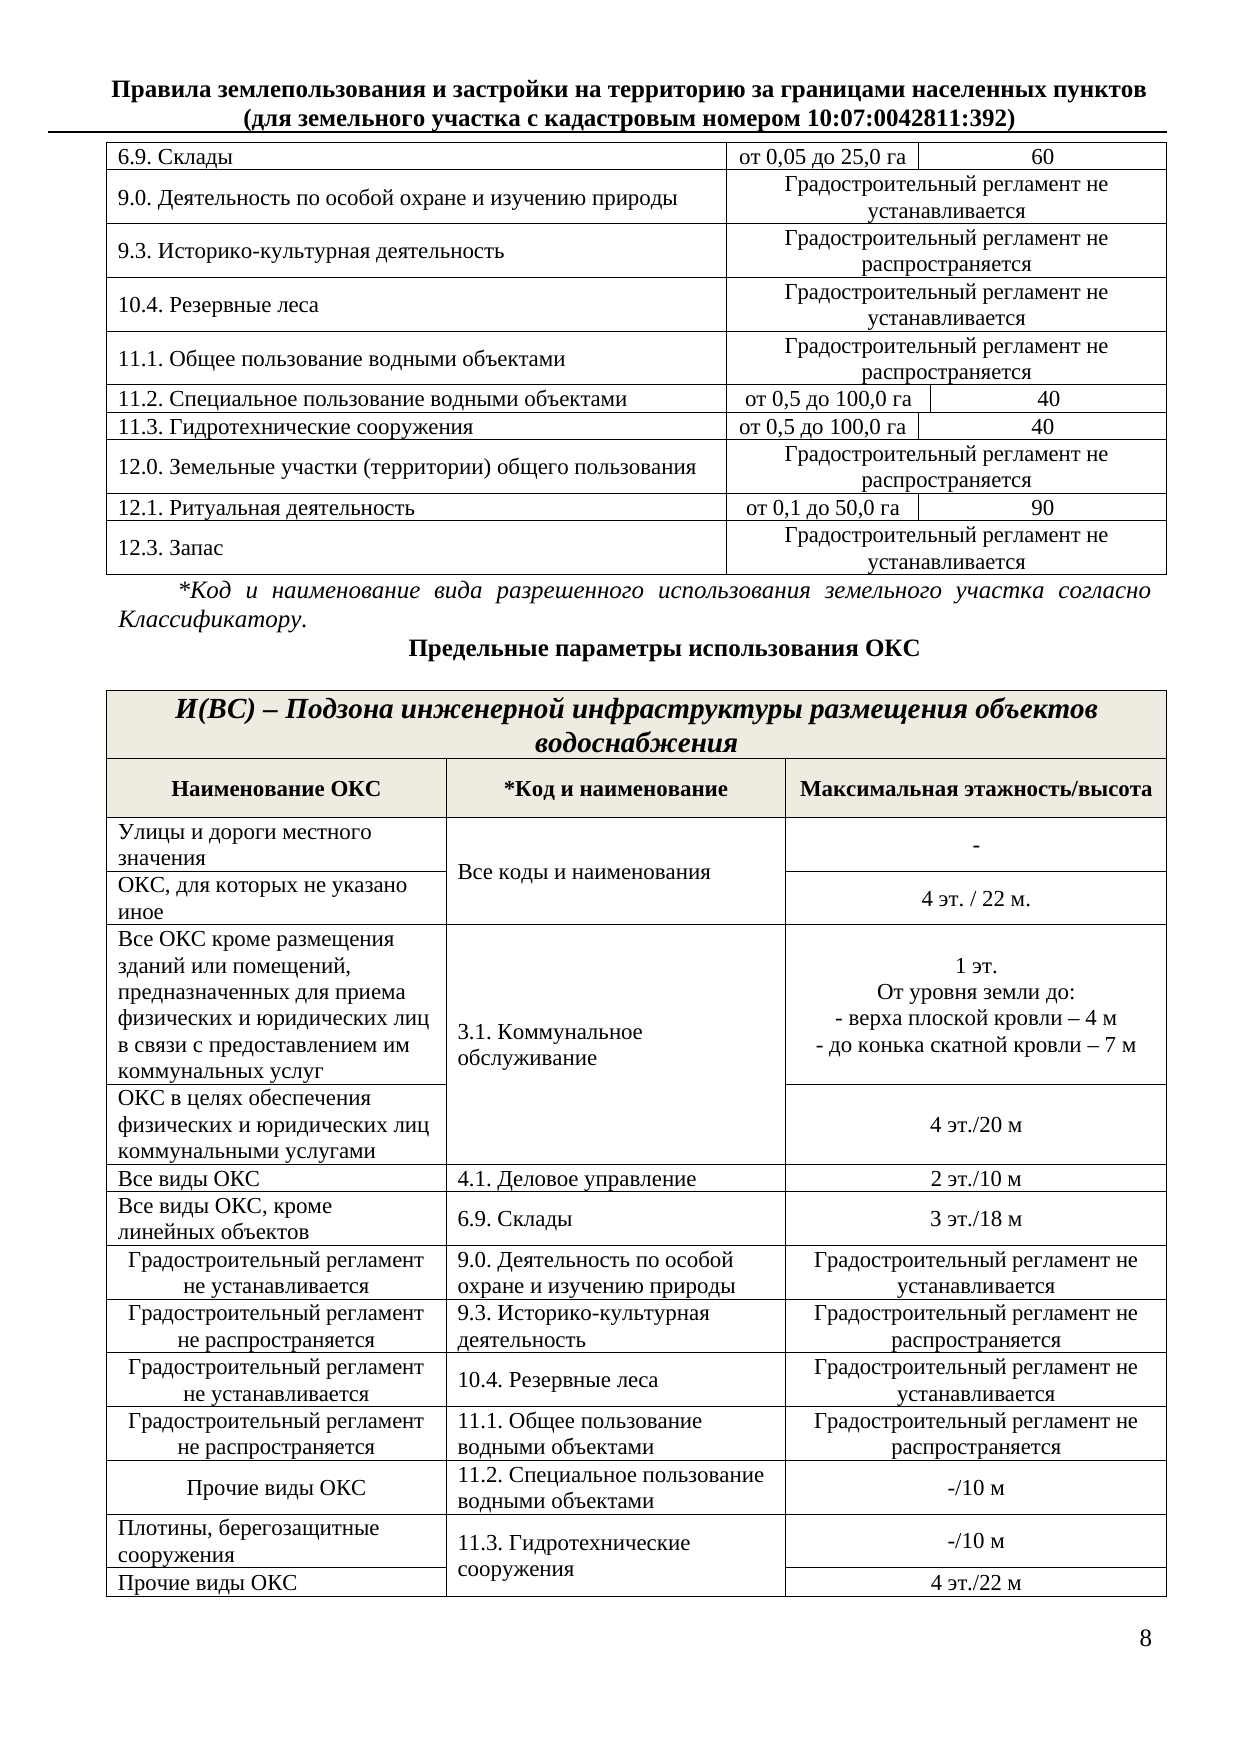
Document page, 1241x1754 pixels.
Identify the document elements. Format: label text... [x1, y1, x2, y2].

table_cell Прочие виды ОКС [107, 1568, 446, 1596]
table_cell 4 эт. / 22 м. [786, 872, 1166, 924]
table_cell от 0,05 до 25,0 га [727, 143, 918, 169]
table_cell 12.3. Запас [107, 521, 726, 574]
table_cell Градостроительный регламент не устанавливается [727, 170, 1166, 223]
table_cell Прочие виды ОКС [107, 1461, 446, 1513]
table_cell 4 эт./20 м [786, 1085, 1166, 1163]
table_header И(ВС) – Подзона инженерной инфраструктуры размещения объектов водоснабжения [107, 691, 1166, 758]
table_cell Все виды ОКС [107, 1165, 446, 1191]
table_cell 11.2. Специальное пользование водными объектами [447, 1461, 785, 1513]
text *Код и наименование вида разрешенного использования земельного участка согласно Классификатору. [118, 575, 1152, 633]
table_cell 11.2. Специальное пользование водными объектами [107, 385, 726, 412]
table_cell от 0,5 до 100,0 га [727, 413, 918, 439]
table_cell Градостроительный регламент не устанавливается [727, 521, 1166, 574]
table_cell Градостроительный регламент не устанавливается [107, 1353, 446, 1406]
table_cell 3 эт./18 м [786, 1192, 1166, 1245]
table_cell Градостроительный регламент не распространяется [107, 1407, 446, 1460]
table_cell Все коды и наименования [447, 818, 785, 924]
table_cell Градостроительный регламент не распространяется [107, 1300, 446, 1352]
table_cell 4 эт./22 м [786, 1568, 1166, 1596]
table_cell Градостроительный регламент не устанавливается [727, 278, 1166, 331]
table_cell Максимальная этажность/высота [786, 759, 1166, 817]
table_cell 11.1. Общее пользование водными объектами [107, 332, 726, 384]
table_cell Градостроительный регламент не распространяется [727, 440, 1166, 493]
table_cell *Код и наименование [447, 759, 785, 817]
table_cell - [786, 818, 1166, 871]
table_cell 10.4. Резервные леса [107, 278, 726, 331]
table_cell 12.0. Земельные участки (территории) общего пользования [107, 440, 726, 493]
table_cell от 0,5 до 100,0 га [727, 385, 930, 412]
table_cell Градостроительный регламент не устанавливается [786, 1246, 1166, 1298]
table_cell Градостроительный регламент не распространяется [727, 224, 1166, 277]
table_cell 12.1. Ритуальная деятельность [107, 494, 726, 520]
table_cell 60 [919, 143, 1166, 169]
text Предельные параметры использования ОКС [118, 633, 1152, 661]
table_cell 3.1. Коммунальное обслуживание [447, 925, 785, 1163]
table_cell 11.3. Гидротехнические сооружения [447, 1515, 785, 1596]
table_cell 1 эт. От уровня земли до: - верха плоской кровли – 4 м - до конька скатной кровли – 7 м [786, 925, 1166, 1083]
table_cell -/10 м [786, 1515, 1166, 1567]
table_cell 11.3. Гидротехнические сооружения [107, 413, 726, 439]
table_cell от 0,1 до 50,0 га [727, 494, 918, 520]
table_cell Градостроительный регламент не устанавливается [107, 1246, 446, 1298]
table_cell 6.9. Склады [107, 143, 726, 169]
table_cell -/10 м [786, 1461, 1166, 1513]
table_cell 40 [931, 385, 1166, 412]
table_cell Все ОКС кроме размещения зданий или помещений, предназначенных для приема физических и юридических лиц в связи с предоставлением им коммунальных услуг [107, 925, 446, 1083]
table_cell Наименование ОКС [107, 759, 446, 817]
table_cell 2 эт./10 м [786, 1165, 1166, 1191]
table_cell 10.4. Резервные леса [447, 1353, 785, 1406]
table_cell ОКС в целях обеспечения физических и юридических лиц коммунальными услугами [107, 1085, 446, 1163]
table_cell 9.3. Историко-культурная деятельность [447, 1300, 785, 1352]
table_cell Плотины, берегозащитные сооружения [107, 1515, 446, 1567]
table_cell Градостроительный регламент не распространяется [786, 1407, 1166, 1460]
table_cell Градостроительный регламент не устанавливается [786, 1353, 1166, 1406]
table_cell 40 [919, 413, 1166, 439]
table_cell 6.9. Склады [447, 1192, 785, 1245]
table_cell 11.1. Общее пользование водными объектами [447, 1407, 785, 1460]
table_cell 90 [919, 494, 1166, 520]
table_cell Градостроительный регламент не распространяется [786, 1300, 1166, 1352]
table_cell 9.0. Деятельность по особой охране и изучению природы [447, 1246, 785, 1298]
table_cell Все виды ОКС, кроме линейных объектов [107, 1192, 446, 1245]
table_cell ОКС, для которых не указано иное [107, 872, 446, 924]
table_cell 4.1. Деловое управление [447, 1165, 785, 1191]
table_cell 9.3. Историко-культурная деятельность [107, 224, 726, 277]
table_cell Улицы и дороги местного значения [107, 818, 446, 871]
table_cell Градостроительный регламент не распространяется [727, 332, 1166, 384]
table_cell 9.0. Деятельность по особой охране и изучению природы [107, 170, 726, 223]
